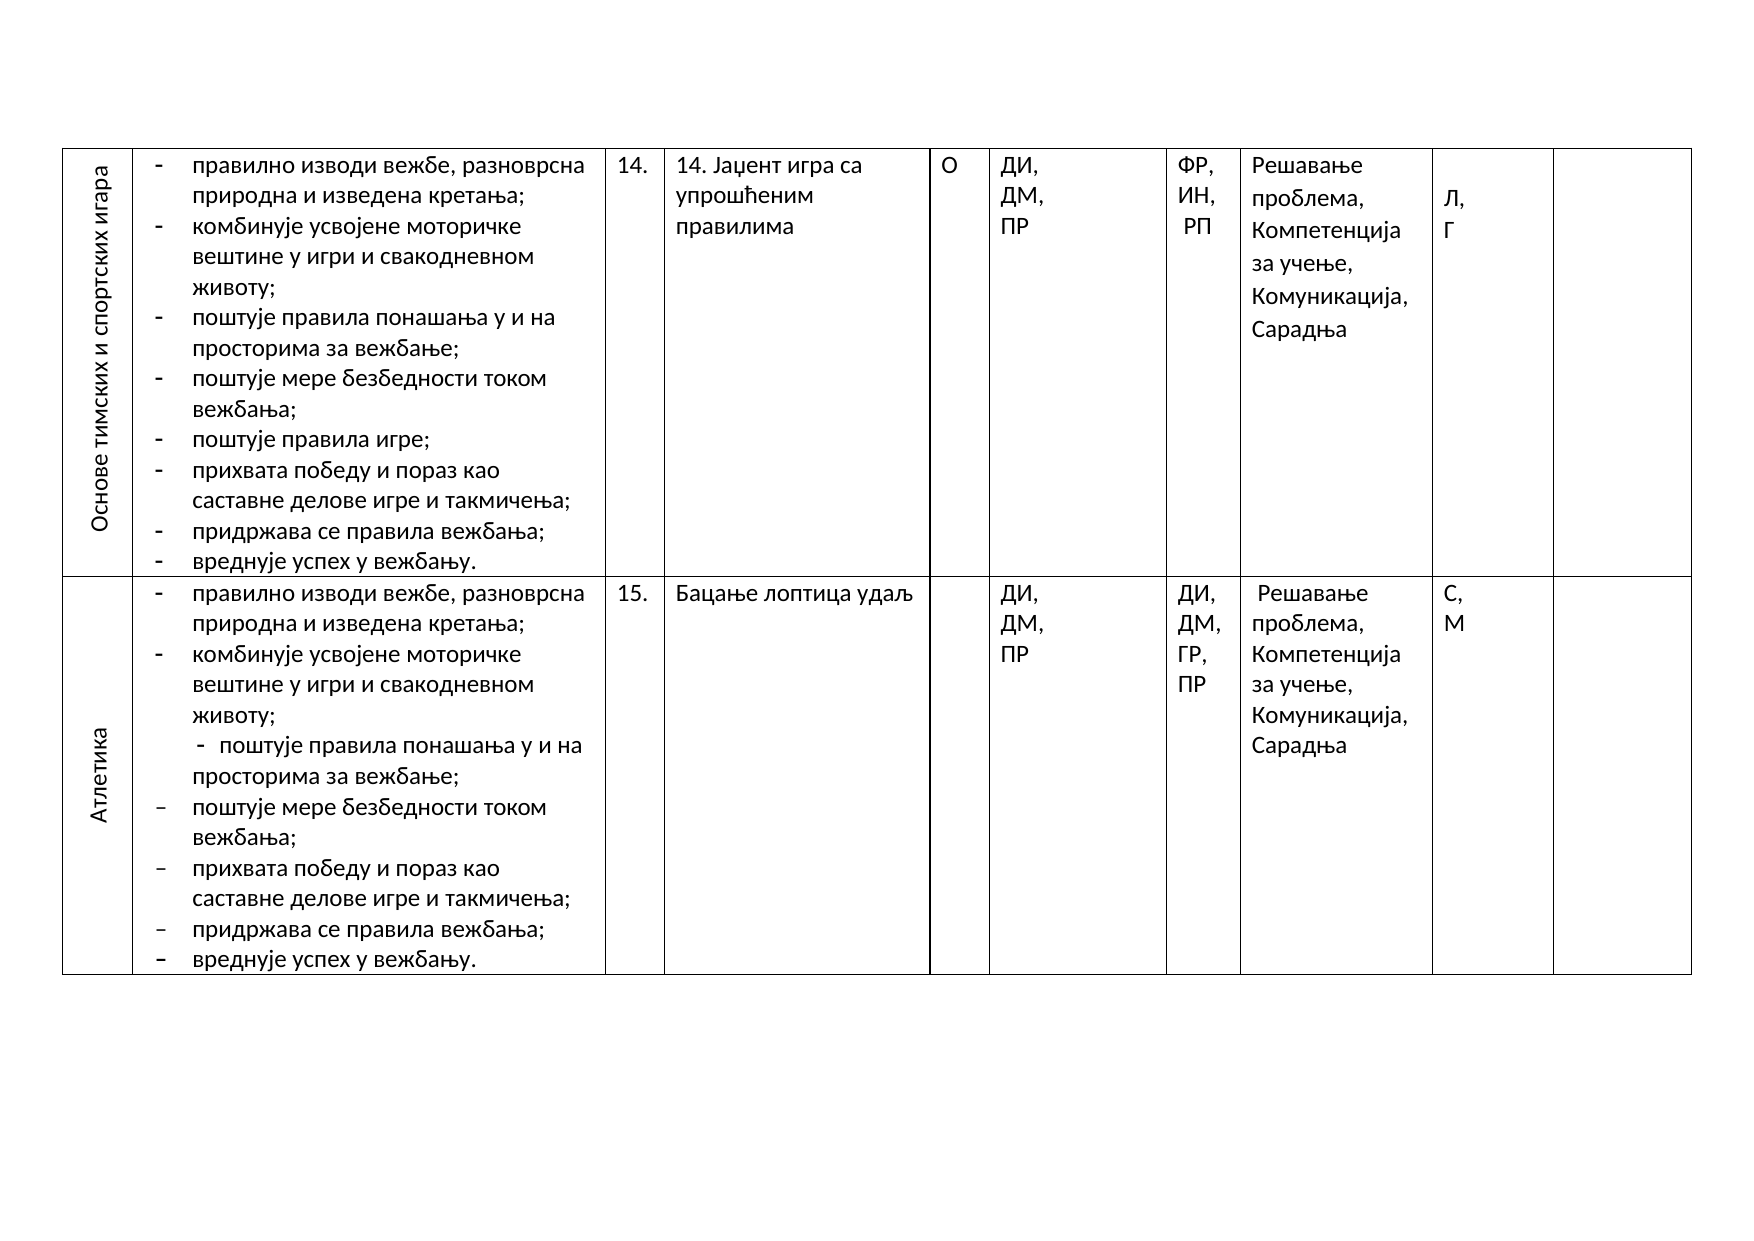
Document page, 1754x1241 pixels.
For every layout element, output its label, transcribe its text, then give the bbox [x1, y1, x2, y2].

table_cell Атлетика [63, 577, 132, 974]
table_cell 15. [606, 577, 664, 974]
table_cell 14. [606, 149, 664, 576]
table_cell Решавање проблема, Компетенција за учење, Комуникација, Сарадња [1241, 149, 1432, 576]
table_cell С, М [1433, 577, 1553, 974]
table_cell Бацање лоптица удаљ [665, 577, 929, 974]
table_cell ДИ, ДМ, ГР, ПР [1167, 577, 1240, 974]
table_cell О [931, 149, 989, 576]
table_cell ДИ, ДМ, ПР [990, 577, 1166, 974]
table_cell [931, 577, 989, 974]
table_cell Основе тимских и спортских игара [63, 149, 132, 576]
table_cell Л, Г [1433, 149, 1553, 576]
table_cell ФР, ИН, РП [1167, 149, 1240, 576]
table_cell [1554, 149, 1691, 576]
table_cell ДИ, ДМ, ПР [990, 149, 1166, 576]
table_cell [1554, 577, 1691, 974]
table_cell правилно изводи вежбе, разноврсна природна и изведена кретања; комбинује усвојене моторичке вештине у игри и свакодневном животу; поштује правила понашања у и на просторима за вежбање; поштује мере безбедности током вежбања; прихвата победу и пораз као саставне делове игре и такмичења; придржава се правила вежбања; вреднује успех у вежбању. [133, 577, 605, 974]
table_cell правилно изводи вежбе, разноврсна природна и изведена кретања; комбинује усвојене моторичке вештине у игри и свакодневном животу; поштује правила понашања у и на просторима за вежбање; поштује мере безбедности током вежбања; поштује правила игре; прихвата победу и пораз као саставне делове игре и такмичења; придржава се правила вежбања; вреднује успех у вежбању. [133, 149, 605, 576]
table_cell 14. Јаџент игра са упрошћеним правилима [665, 149, 929, 576]
table_cell Решавање проблема, Компетенција за учење, Комуникација,Сарадња [1241, 577, 1432, 974]
